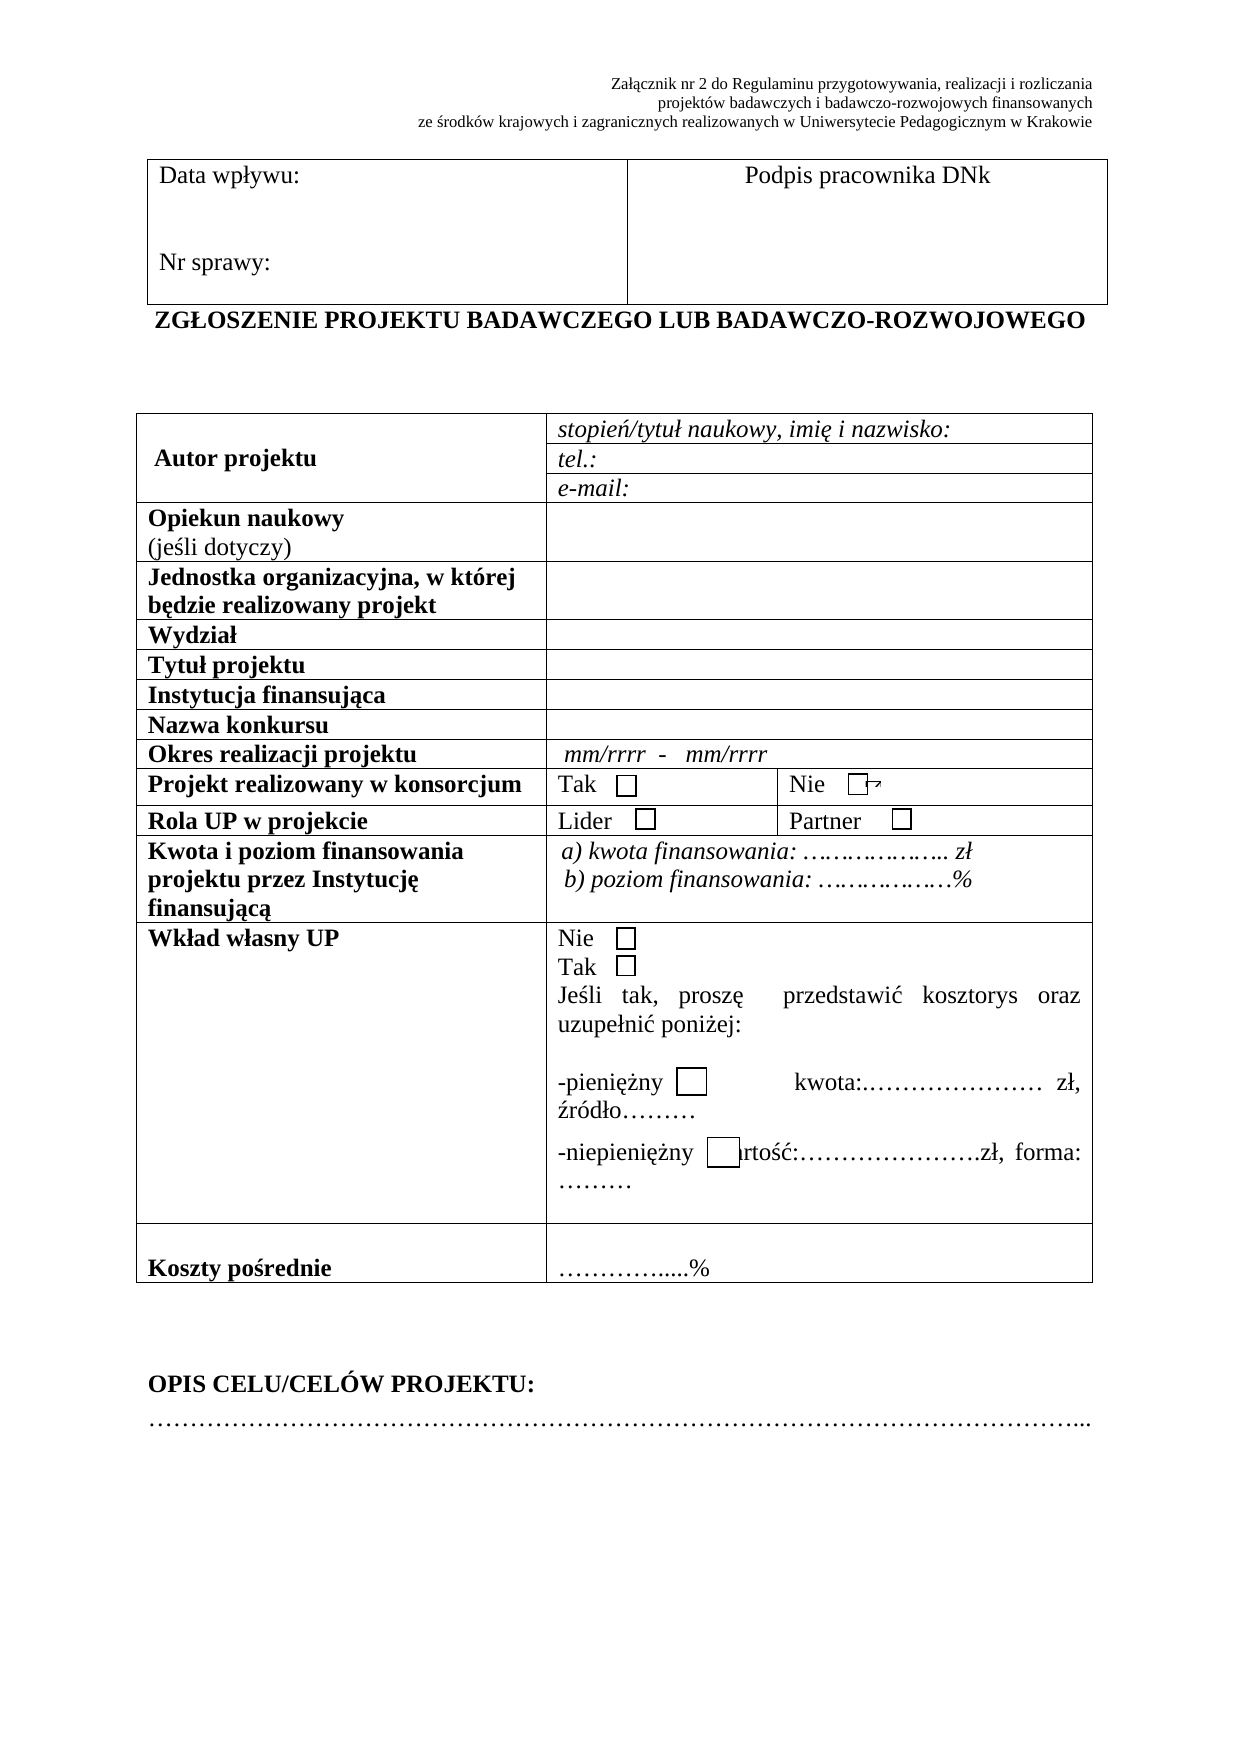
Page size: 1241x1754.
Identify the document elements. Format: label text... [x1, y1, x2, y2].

text OPIS CELU/CELÓW PROJEKTU: [148, 1369, 1092, 1398]
table_cell Nazwa konkursu [137, 710, 546, 738]
table_cell [547, 562, 1092, 619]
table_header Autor projektu [137, 414, 546, 502]
table_cell Kwota i poziom finansowania projektu przez Instytucję finansującą [137, 836, 546, 922]
table_cell Wkład własny UP [137, 923, 546, 1223]
table_cell Opiekun naukowy (jeśli dotyczy) [137, 503, 546, 561]
table_cell ………….....% [547, 1224, 1092, 1282]
table_cell Koszty pośrednie [137, 1224, 546, 1282]
table_cell mm/rrrr - mm/rrrr [547, 740, 1092, 768]
table_header stopień/tytuł naukowy, imię i nazwisko: [547, 414, 1092, 443]
table_cell [547, 710, 1092, 738]
table_cell a) kwota finansowania: ……………….. zł b) poziom finansowania: ………………% [547, 836, 1092, 922]
table_cell tel.: [547, 444, 1092, 472]
table_cell Rola UP w projekcie [137, 806, 546, 835]
table_cell Okres realizacji projektu [137, 740, 546, 768]
table_cell Tytuł projektu [137, 650, 546, 679]
text …………………………………………………………………………………………………... [148, 1403, 1092, 1431]
table_cell Nie [778, 769, 1092, 805]
table_cell Projekt realizowany w konsorcjum [137, 769, 546, 805]
table_cell Tak [547, 769, 777, 805]
table_cell Jednostka organizacyjna, w której będzie realizowany projekt [137, 562, 546, 619]
table_header Data wpływu: Nr sprawy: [148, 160, 627, 304]
text ZGŁOSZENIE PROJEKTU BADAWCZEGO LUB BADAWCZO-ROZWOJOWEGO [148, 305, 1092, 334]
table_cell [547, 620, 1092, 649]
table_cell [547, 680, 1092, 709]
table_cell Nie Tak Jeśli tak, proszę przedstawić kosztorys oraz uzupełnić poniżej: -pieniężny kwota:.………………… zł, źródło……… -niepieniężny wartość:………………….zł, forma:……… [547, 923, 1092, 1223]
table_cell Wydział [137, 620, 546, 649]
table_header Podpis pracownika DNk [628, 160, 1107, 304]
table_cell Partner [778, 806, 1092, 835]
table_cell Instytucja finansująca [137, 680, 546, 709]
table_cell Lider [547, 806, 777, 835]
table_cell [547, 650, 1092, 679]
table_cell e-mail: [547, 474, 1092, 502]
table_cell [547, 503, 1092, 561]
